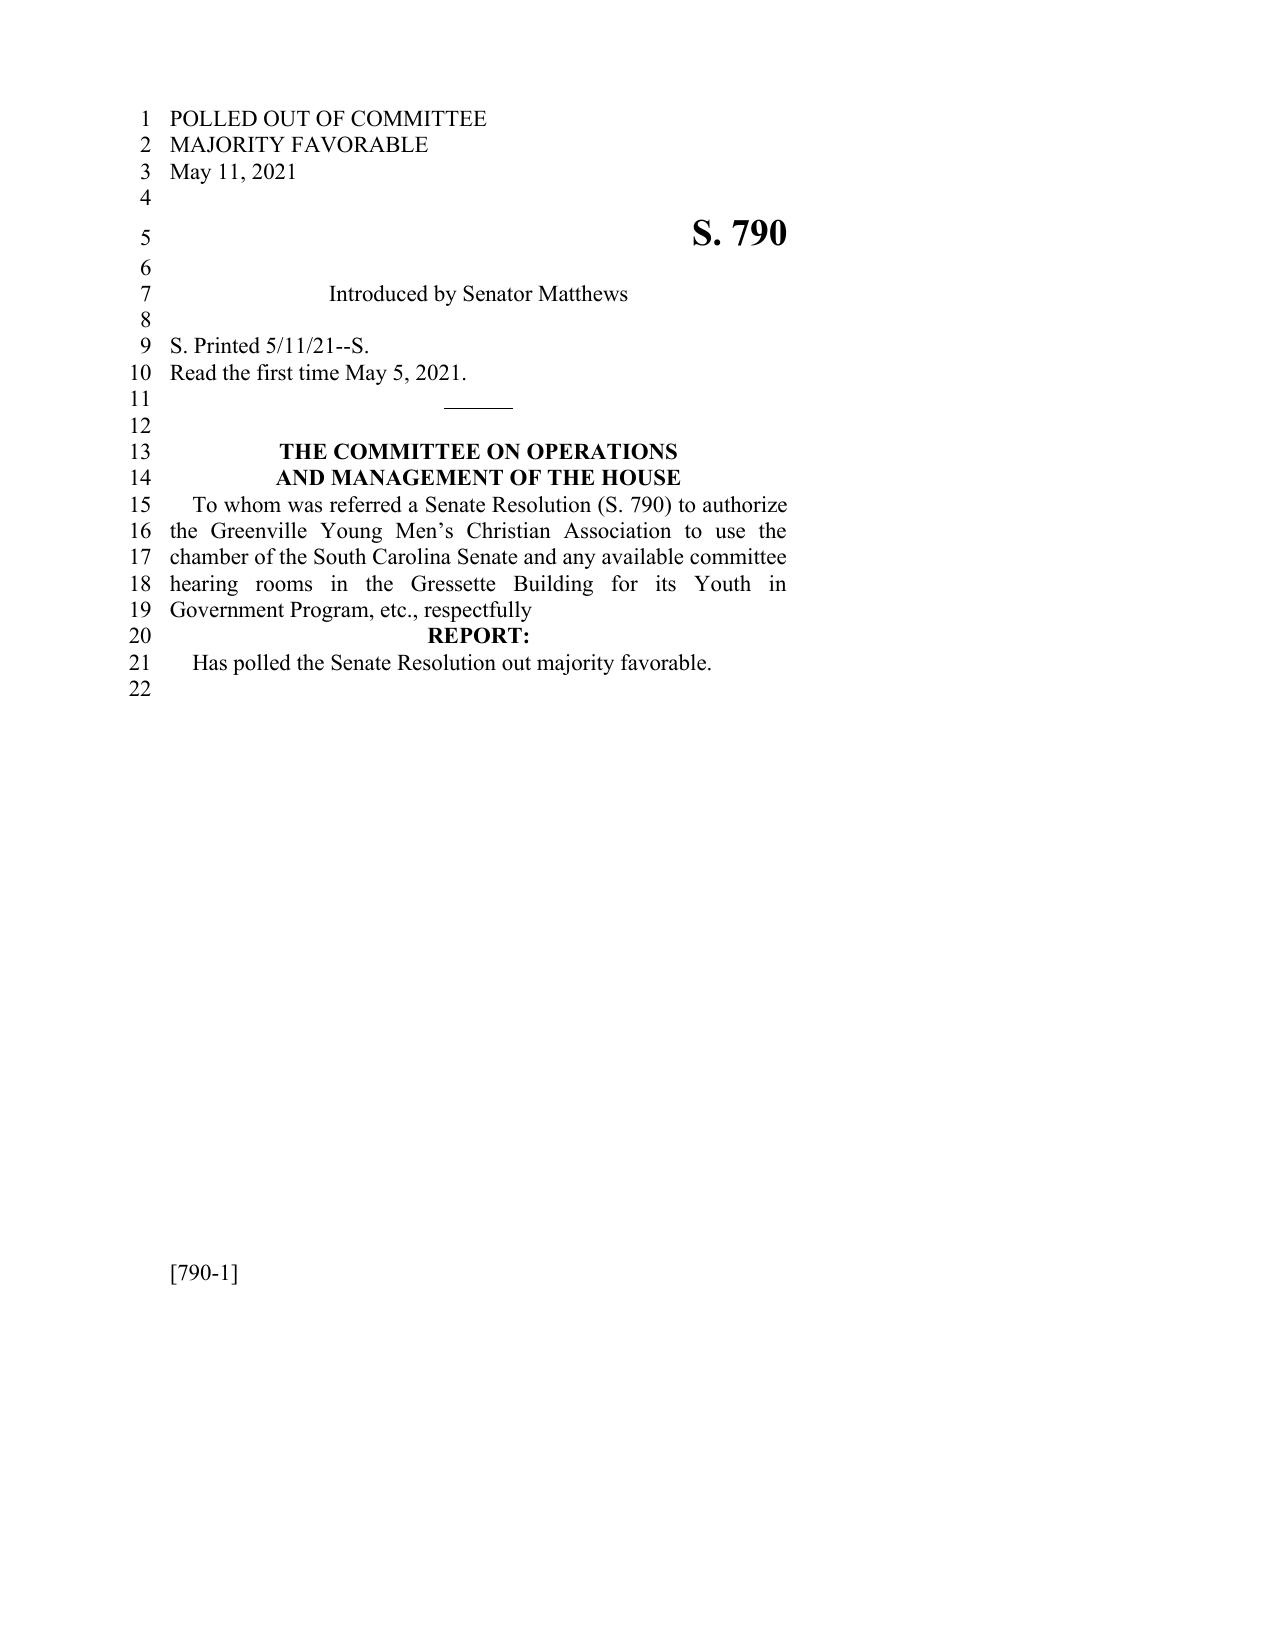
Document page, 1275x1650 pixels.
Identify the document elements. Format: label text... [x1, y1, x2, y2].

text S. Printed 5/11/21--S. [169, 333, 787, 359]
text S. 790 [169, 210, 787, 253]
text To whom was referred a Senate Resolution (S. 790) to authorize the Greenville Young Men’s Christian Association to use the chamber of the South Carolina Senate and any available committee hearing rooms in the Gressette Building for its Youth in Government Program, etc., respectfully [169, 491, 787, 622]
text AND MANAGEMENT OF THE HOUSE [169, 464, 787, 491]
text Read the first time May 5, 2021. [169, 359, 787, 385]
text Introduced by Senator Matthews [169, 280, 787, 306]
text MAJORITY FAVORABLE [169, 131, 787, 158]
text May 11, 2021 [169, 158, 787, 184]
text THE COMMITTEE ON OPERATIONS [169, 438, 787, 464]
text REPORT: [169, 622, 787, 649]
text Has polled the Senate Resolution out majority favorable. [169, 649, 787, 675]
text POLLED OUT OF COMMITTEE [169, 105, 787, 131]
